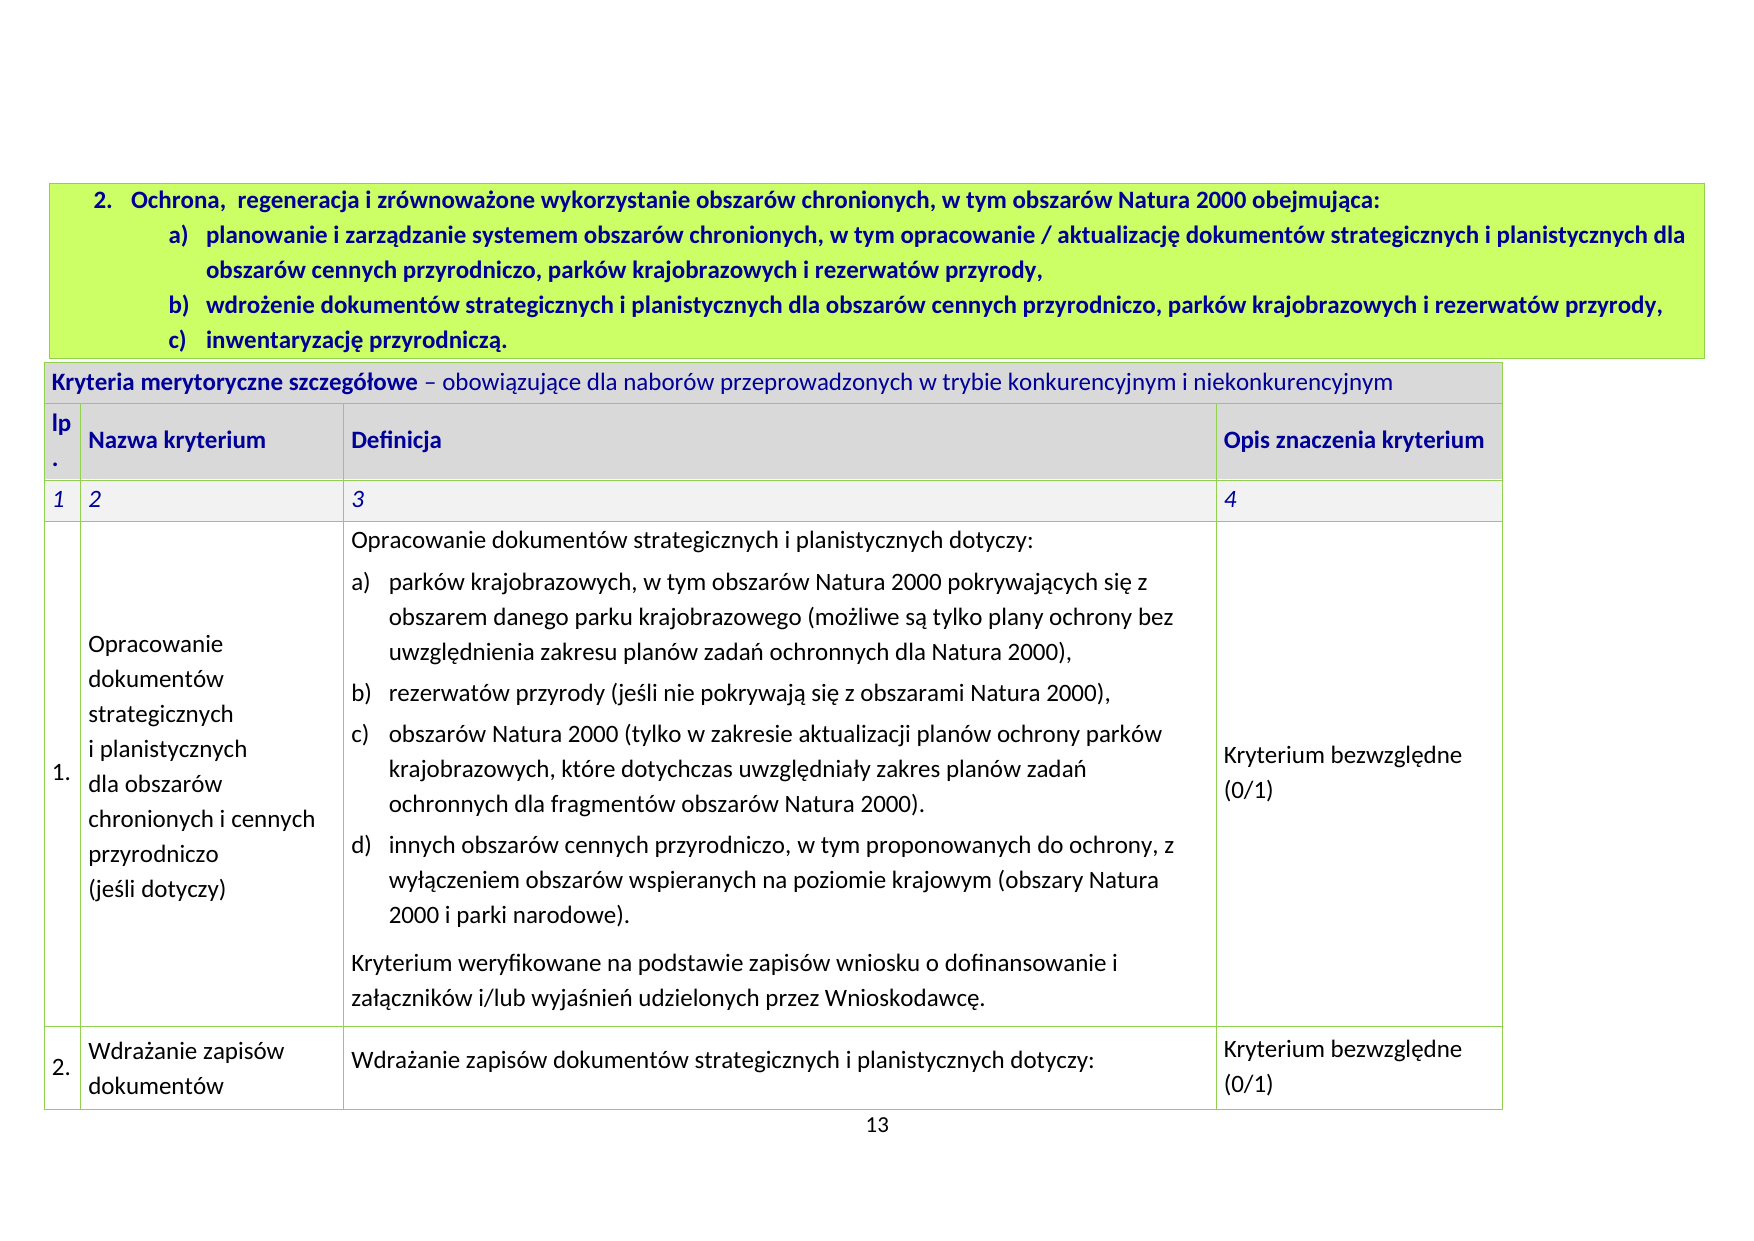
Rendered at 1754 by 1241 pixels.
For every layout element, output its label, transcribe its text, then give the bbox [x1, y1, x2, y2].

table_cell Wdrażanie zapisów dokumentów strategicznych i planistycznych dla obszarów chronionych i cennych przyrodniczo (jeśli dotyczy) [81, 1027, 343, 1109]
table_cell Kryterium bezwzględne (0/1) [1217, 522, 1502, 1026]
table_cell Definicja [344, 404, 1216, 479]
table_cell 1 [45, 481, 80, 521]
table_cell Opracowanie dokumentów strategicznych i planistycznych dotyczy: parków krajobrazowych, w tym obszarów Natura 2000 pokrywających się z obszarem danego parku krajobrazowego (możliwe są tylko plany ochrony bez uwzględnienia zakresu planów zadań ochronnych dla Natura 2000), rezerwatów przyrody (jeśli nie pokrywają się z obszarami Natura 2000), obszarów Natura 2000 (tylko w zakresie aktualizacji planów ochrony parków krajobrazowych, które dotychczas uwzględniały zakres planów zadań ochronnych dla fragmentów obszarów Natura 2000). innych obszarów cennych przyrodniczo, w tym proponowanych do ochrony, z wyłączeniem obszarów wspieranych na poziomie krajowym (obszary Natura 2000 i parki narodowe). Kryterium weryfikowane na podstawie zapisów wniosku o dofinansowanie i załączników i/lub wyjaśnień udzielonych przez Wnioskodawcę. [344, 522, 1216, 1026]
table_cell 4 [1217, 481, 1502, 521]
table_cell lp. [45, 404, 80, 479]
table_cell Nazwa kryterium [81, 404, 343, 479]
table_cell 1. [45, 522, 80, 1026]
table_header Ochrona, regeneracja i zrównoważone wykorzystanie obszarów chronionych, w tym obszarów Natura 2000 obejmująca: planowanie i zarządzanie systemem obszarów chronionych, w tym opracowanie / aktualizację dokumentów strategicznych i planistycznych dla obszarów cennych przyrodniczo, parków krajobrazowych i rezerwatów przyrody, wdrożenie dokumentów strategicznych i planistycznych dla obszarów cennych przyrodniczo, parków krajobrazowych i rezerwatów przyrody, inwentaryzację przyrodniczą. [50, 184, 1704, 358]
table_cell Opracowanie dokumentów strategicznych i planistycznych dla obszarów chronionych i cennych przyrodniczo (jeśli dotyczy) [81, 522, 343, 1026]
table_cell Opis znaczenia kryterium [1217, 404, 1502, 479]
table_cell Kryterium bezwzględne (0/1) [1217, 1027, 1502, 1109]
table_cell 2 [81, 481, 343, 521]
table_header Kryteria merytoryczne szczegółowe – obowiązujące dla naborów przeprowadzonych w trybie konkurencyjnym i niekonkurencyjnym [45, 363, 1502, 403]
table_cell 3 [344, 481, 1216, 521]
table_cell 2. [45, 1027, 80, 1109]
